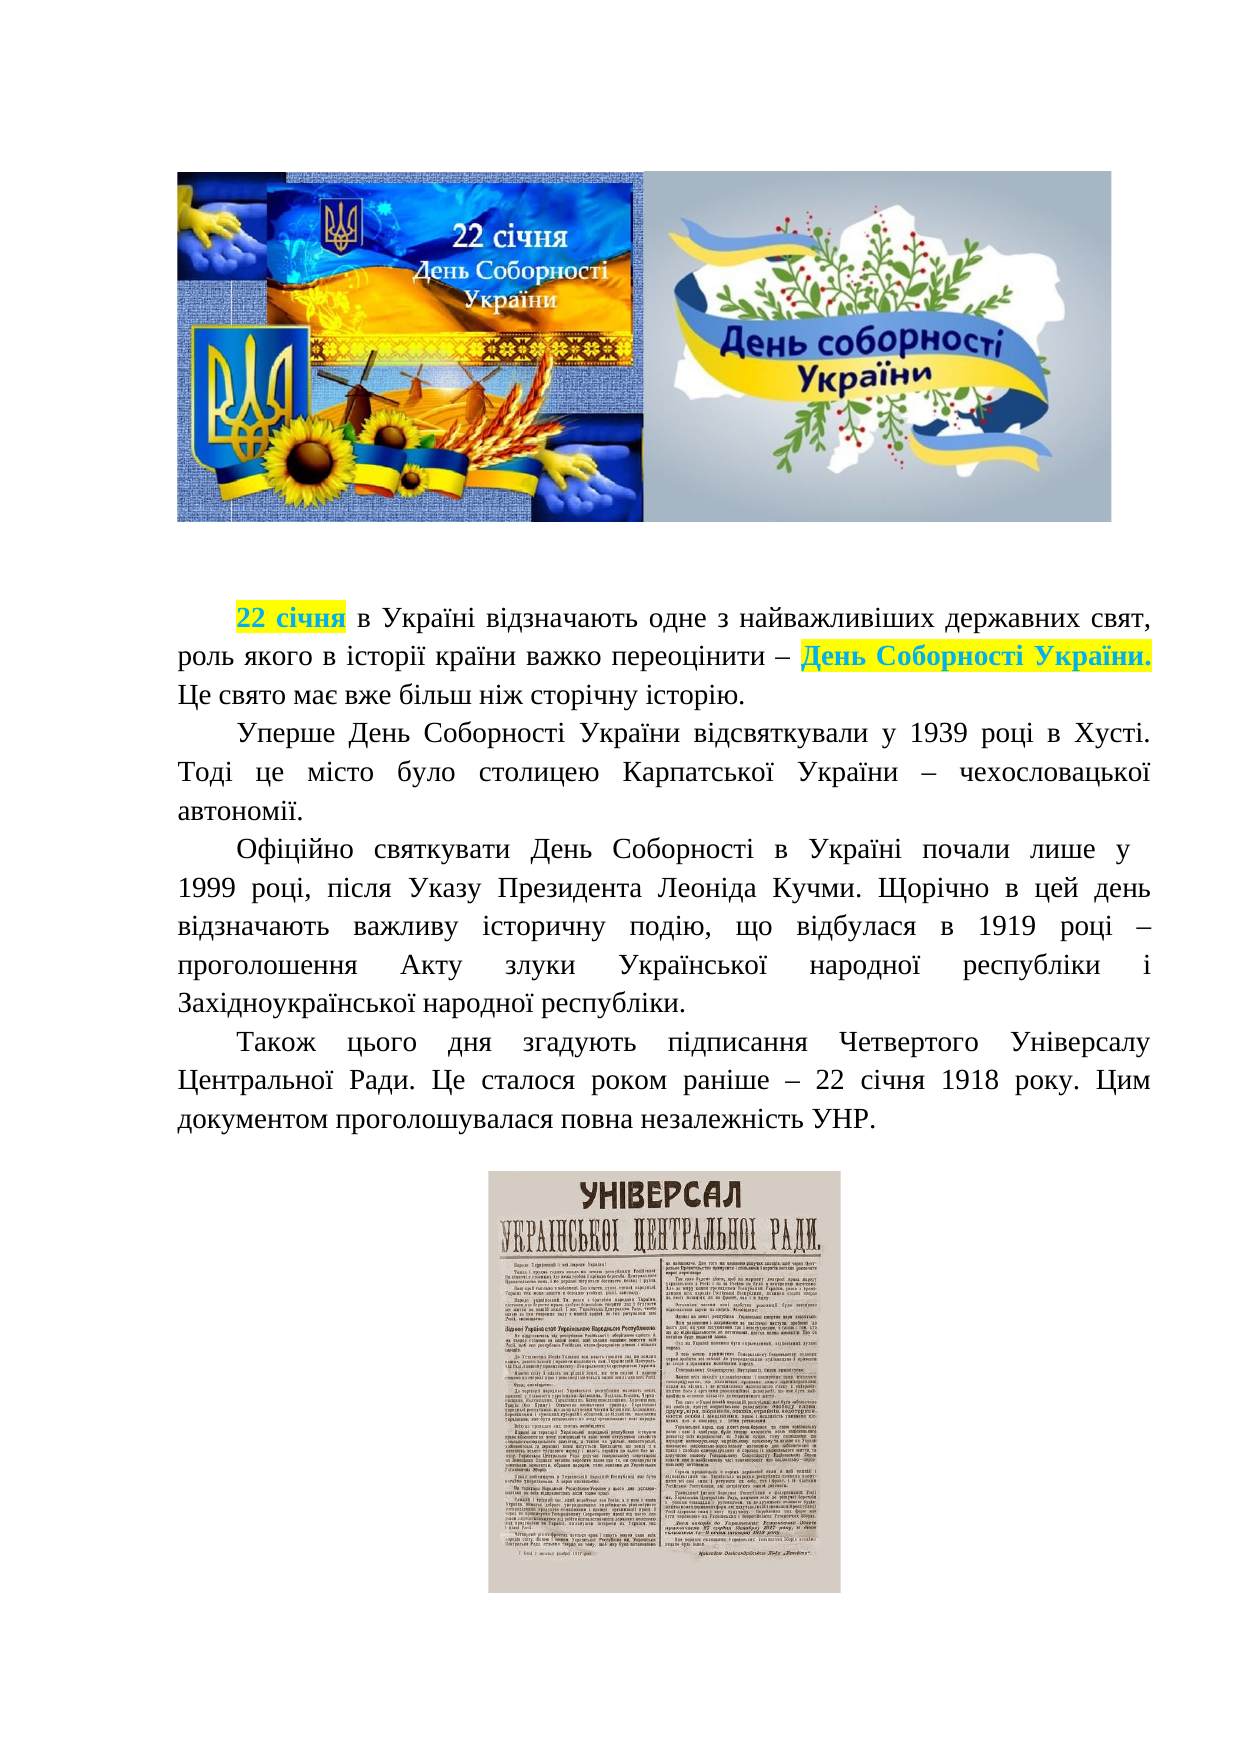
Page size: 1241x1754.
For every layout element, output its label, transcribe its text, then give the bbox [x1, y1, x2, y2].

picture [488, 1171, 841, 1593]
text Офіційно святкувати День Соборності в Україні почали лише у 1999 році, після Указу Президента Леоніда Кучми. Щорічно в цей день відзначають важливу історичну подію, що відбулася в 1919 році – проголошення Акту злуки Української народної республіки і Західноукраїнської народної республіки. [177, 831, 1152, 1019]
text Також цього дня згадують підписання Четвертого Універсалу Центральної Ради. Це сталося роком раніше – 22 січня 1918 року. Цим документом проголошувалася повна незалежність УНР. [177, 1024, 1152, 1134]
text Уперше День Соборності України відсвяткували у 1939 році в Хусті. Тоді це місто було столицею Карпатської України – чехословацької автономії. [177, 716, 1152, 826]
text 22 січня в Україні відзначають одне з найважливіших державних свят, роль якого в історії країни важко переоцінити – День Соборності України. Це свято має вже більш ніж сторічну історію. [177, 600, 1152, 711]
picture [177, 171, 1112, 522]
